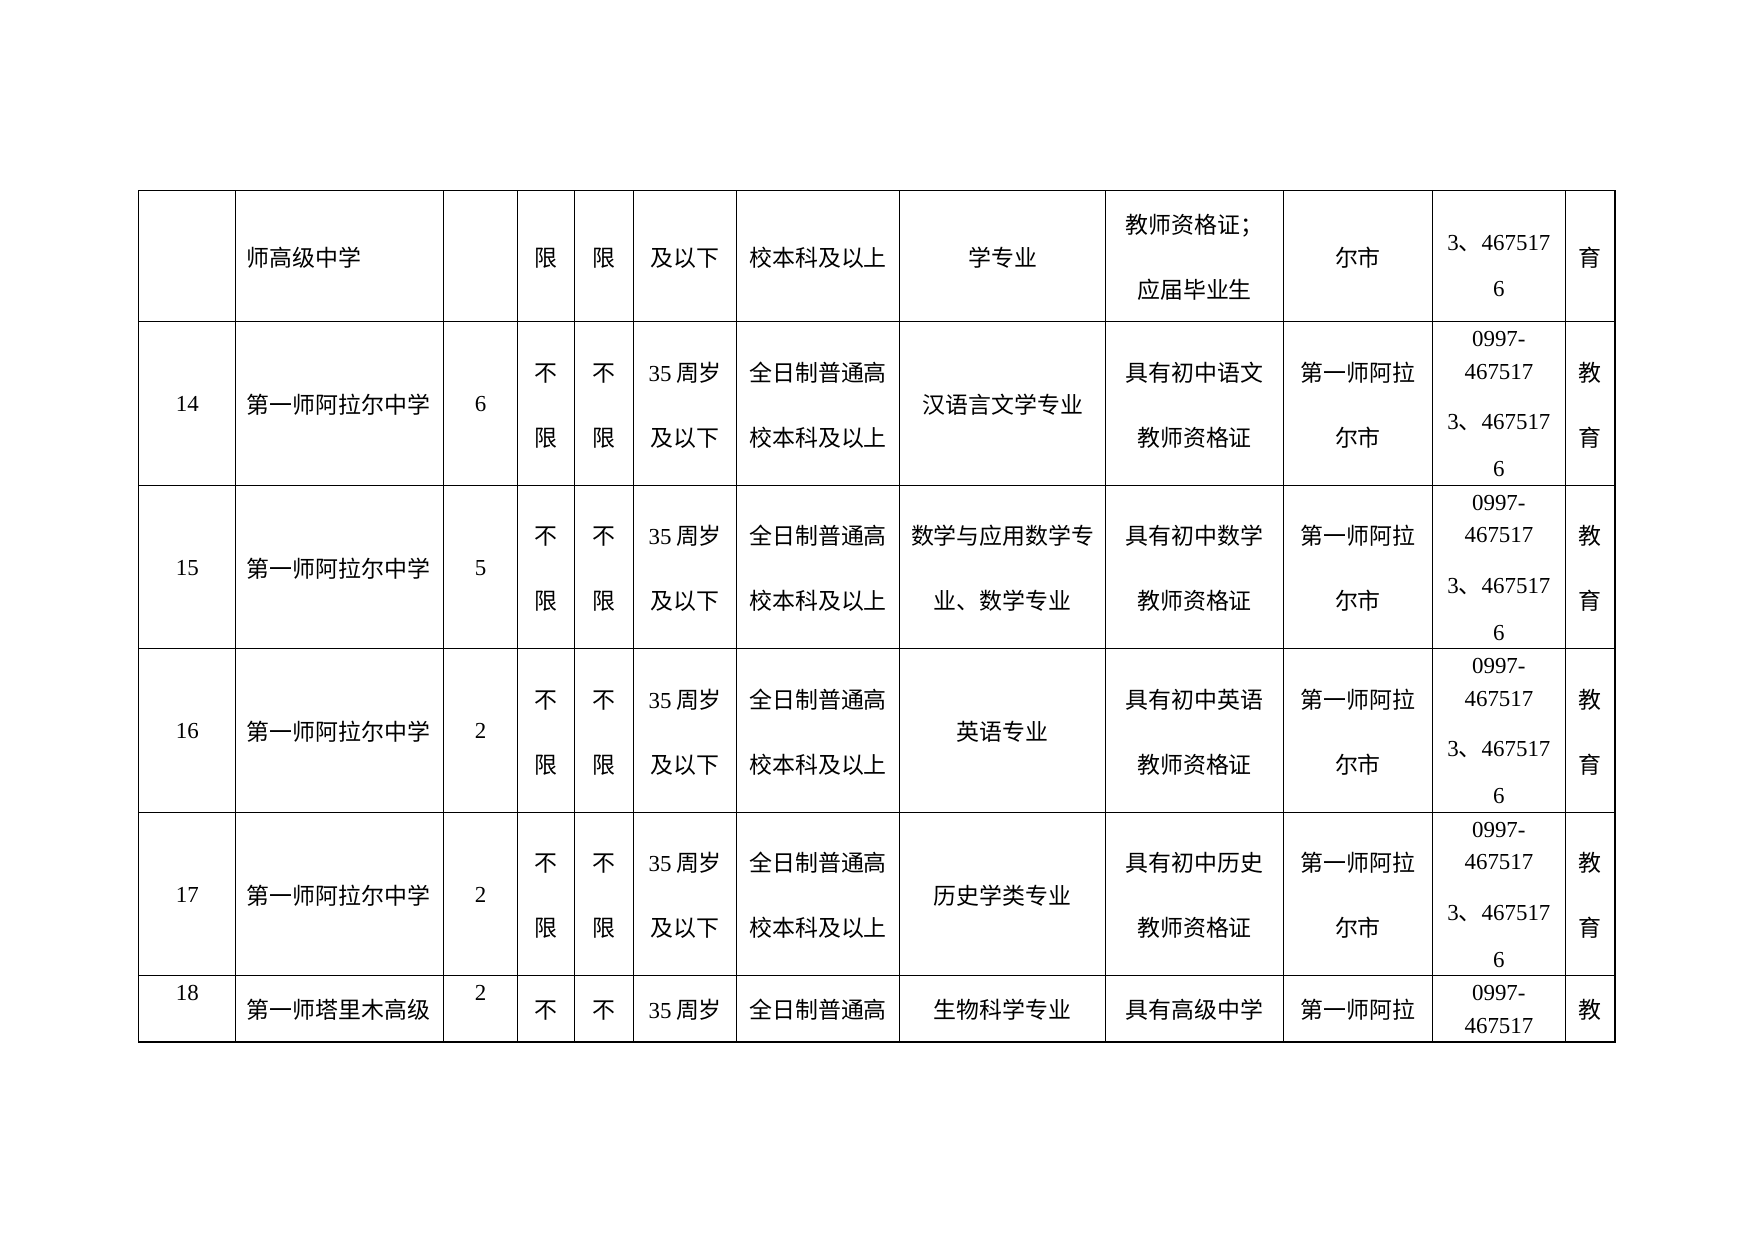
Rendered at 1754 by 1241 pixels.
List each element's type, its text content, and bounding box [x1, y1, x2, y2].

table_cell 具有高中化学教师资格证；应届毕业生 [1106, 191, 1283, 321]
table_cell 0997- 4675173、4675176 [1433, 813, 1565, 975]
table_cell 35周岁及以下 [634, 191, 736, 321]
table_cell 全日制普通高校本科及以上 [737, 976, 899, 1041]
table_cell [1433, 976, 1565, 1041]
table_cell 0997- 4675173、4675176 [1433, 649, 1565, 812]
table_cell 具有初中语文教师资格证 [1106, 322, 1283, 485]
table_cell 兵团二中分校第一师高级中学 [236, 191, 443, 321]
table_cell 全日制普通高校本科及以上 [737, 649, 899, 812]
table_cell 不限 [575, 813, 633, 975]
table_cell 35周岁及以下 [634, 649, 736, 812]
table_cell 第一师塔里木高级中学 [236, 976, 443, 1041]
table_cell 35周岁及以下 [634, 486, 736, 648]
table_cell 不限 [575, 649, 633, 812]
table_cell 教育 [1566, 649, 1614, 812]
table_cell 2 [444, 976, 517, 1041]
table_cell 2 [444, 649, 517, 812]
table_cell 不限 [518, 191, 574, 321]
table_cell 历史学类专业 [900, 813, 1105, 975]
table_cell 教育 [1566, 191, 1614, 321]
table_cell 教育 [1566, 486, 1614, 648]
table_cell 第一师阿拉尔市 [1284, 976, 1432, 1041]
table_cell 不限 [518, 649, 574, 812]
table_cell 全日制普通高校本科及以上 [737, 191, 899, 321]
table_cell 全日制普通高校本科及以上 [737, 813, 899, 975]
table_cell 第一师阿拉尔市 [1284, 486, 1432, 648]
table_cell 35周岁及以下 [634, 322, 736, 485]
table_cell 14 [139, 322, 235, 485]
table_cell 第一师阿拉尔市 [1284, 813, 1432, 975]
table_cell 英语专业 [900, 649, 1105, 812]
table_cell 具有初中历史教师资格证 [1106, 813, 1283, 975]
table_cell 第一师阿拉尔市 [1284, 322, 1432, 485]
table_cell 具有初中英语教师资格证 [1106, 649, 1283, 812]
table_cell 35周岁及以下 [634, 976, 736, 1041]
table_cell 15 [139, 486, 235, 648]
table_cell 化学专业、应用化学专业 [900, 191, 1105, 321]
table_cell 第一师阿拉尔中学 [236, 486, 443, 648]
table_cell 13 [139, 191, 235, 321]
table_cell 不限 [518, 976, 574, 1041]
table_cell 不限 [518, 813, 574, 975]
table_cell 具有高级中学生物资格证 [1106, 976, 1283, 1041]
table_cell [1433, 191, 1565, 321]
table_cell 不限 [518, 486, 574, 648]
table_cell 第一师阿拉尔中学 [236, 322, 443, 485]
table_cell 汉语言文学专业 [900, 322, 1105, 485]
table_cell 4 [444, 191, 517, 321]
table_cell 5 [444, 486, 517, 648]
table_cell 不限 [575, 486, 633, 648]
table_cell 不限 [575, 322, 633, 485]
table_cell 教育 [1566, 976, 1614, 1041]
table_cell 生物科学专业 [900, 976, 1105, 1041]
table_cell 17 [139, 813, 235, 975]
table_cell 教育 [1566, 813, 1614, 975]
table_cell 全日制普通高校本科及以上 [737, 486, 899, 648]
table_cell 16 [139, 649, 235, 812]
table_cell 不限 [575, 976, 633, 1041]
table_cell 第一师阿拉尔市 [1284, 649, 1432, 812]
table_cell 6 [444, 322, 517, 485]
table_cell 具有初中数学教师资格证 [1106, 486, 1283, 648]
table_cell 2 [444, 813, 517, 975]
table_cell 不限 [518, 322, 574, 485]
table_cell 全日制普通高校本科及以上 [737, 322, 899, 485]
table_cell 35周岁及以下 [634, 813, 736, 975]
table_cell 第一师阿拉尔市 [1284, 191, 1432, 321]
table_cell 0997- 4675173、4675176 [1433, 322, 1565, 485]
table_cell 数学与应用数学专业、数学专业 [900, 486, 1105, 648]
table_cell 0997- 4675173、4675176 [1433, 486, 1565, 648]
table_cell 18 [139, 976, 235, 1041]
table_cell 教育 [1566, 322, 1614, 485]
table_cell 不限 [575, 191, 633, 321]
table_cell 第一师阿拉尔中学 [236, 649, 443, 812]
table_cell 第一师阿拉尔中学 [236, 813, 443, 975]
